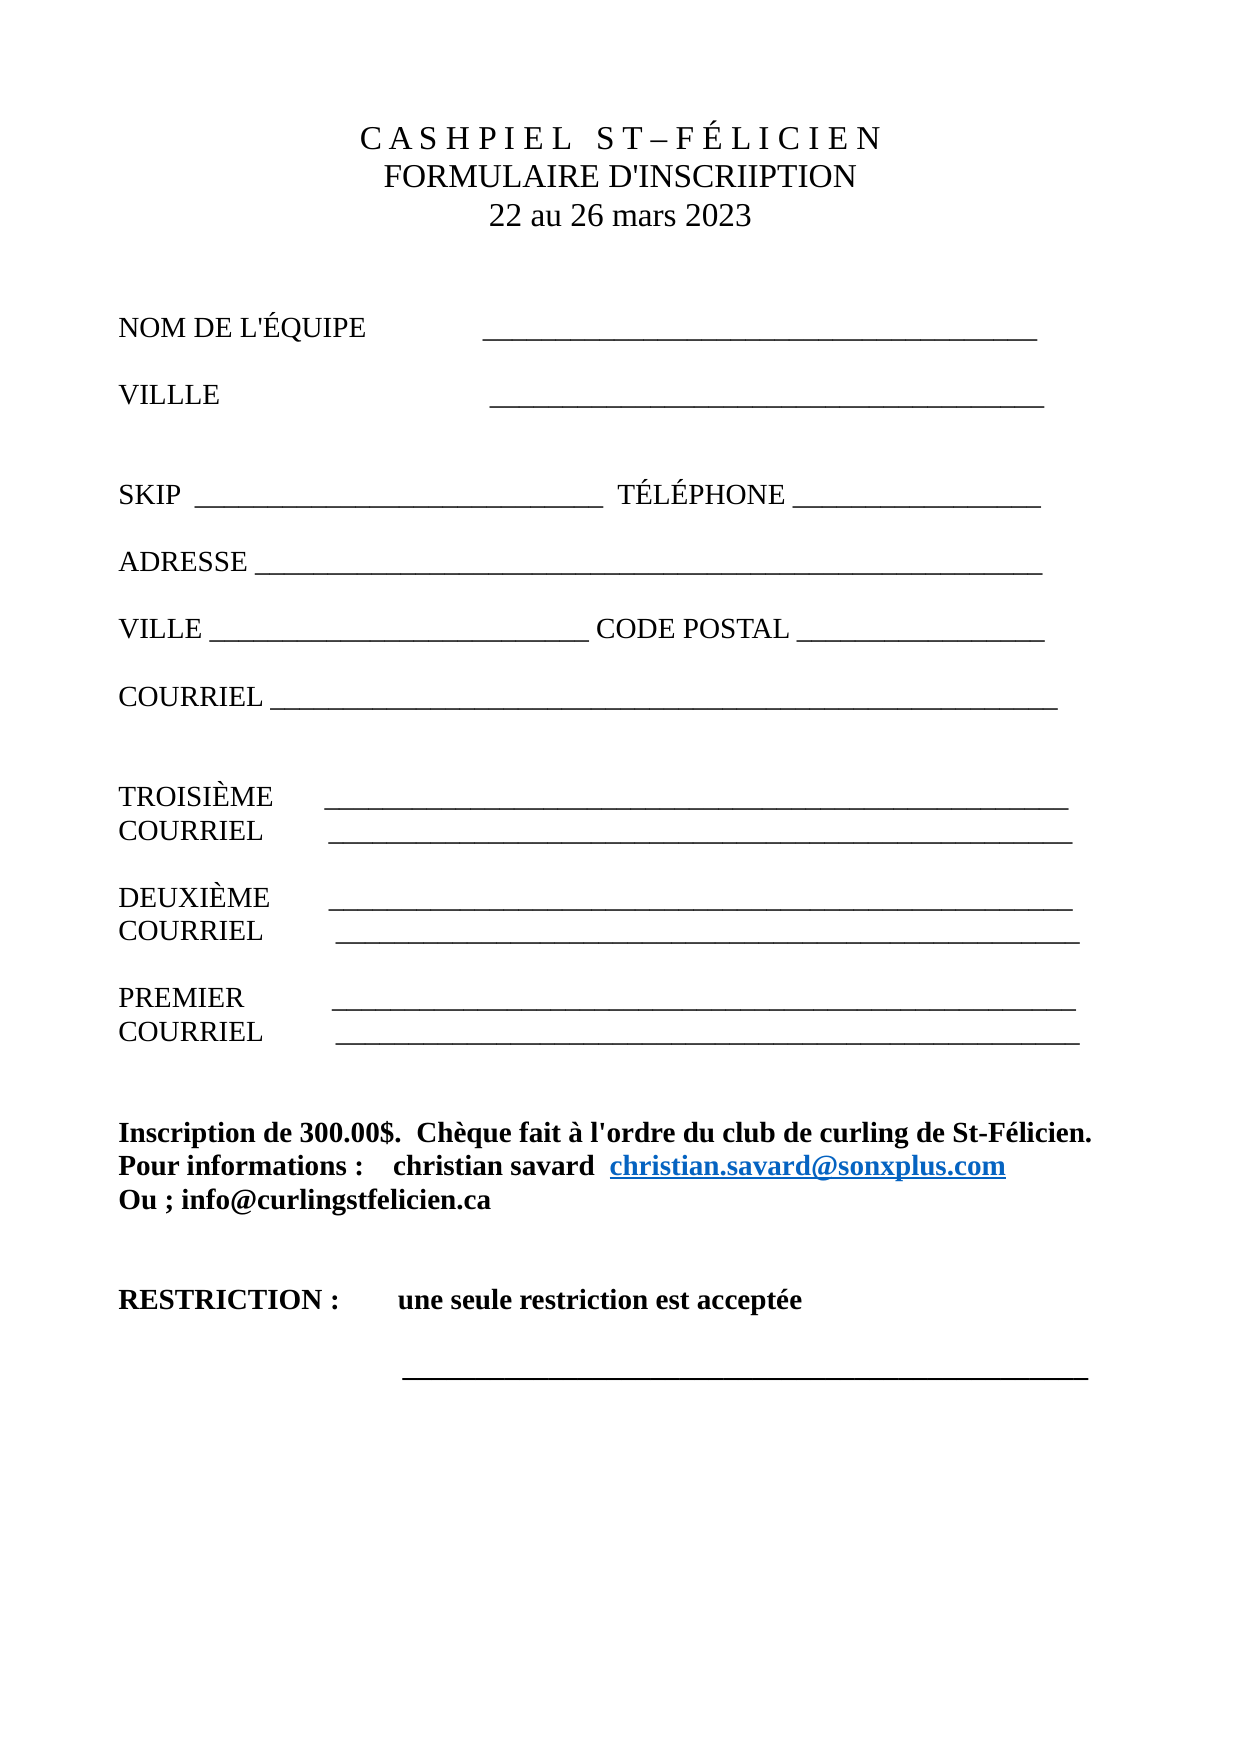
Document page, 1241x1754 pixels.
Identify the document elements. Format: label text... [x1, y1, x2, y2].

text NOM DE L'ÉQUIPE ______________________________________ [118, 310, 1122, 343]
text RESTRICTION : une seule restriction est acceptée [118, 1282, 1122, 1316]
text COURRIEL ___________________________________________________ [118, 913, 1122, 947]
text ADRESSE ______________________________________________________ [118, 544, 1122, 578]
text COURRIEL ___________________________________________________ [118, 813, 1122, 846]
text COURRIEL ______________________________________________________ [118, 679, 1122, 712]
text DEUXIÈME ___________________________________________________ [118, 880, 1122, 913]
text Pour informations : christian savard christian.savard@sonxplus.com [118, 1148, 1122, 1182]
text 22 au 26 mars 2023 [118, 195, 1122, 233]
text VILLLE ______________________________________ [118, 377, 1122, 410]
text PREMIER ___________________________________________________ [118, 981, 1122, 1014]
text Inscription de 300.00$. Chèque fait à l'ordre du club de curling de St-Félicien. [118, 1115, 1122, 1148]
text FORMULAIRE D'INSCRIIPTION [118, 156, 1122, 195]
text COURRIEL ___________________________________________________ [118, 1014, 1122, 1048]
text VILLE __________________________ CODE POSTAL _________________ [118, 612, 1122, 645]
text SKIP ____________________________ TÉLÉPHONE _________________ [118, 477, 1122, 511]
text _______________________________________________ [118, 1349, 1122, 1383]
text TROISIÈME ___________________________________________________ [118, 779, 1122, 813]
text Ou ; info@curlingstfelicien.ca [118, 1182, 1122, 1215]
text C A S H P I E L S T – F É L I C I E N [118, 118, 1122, 156]
